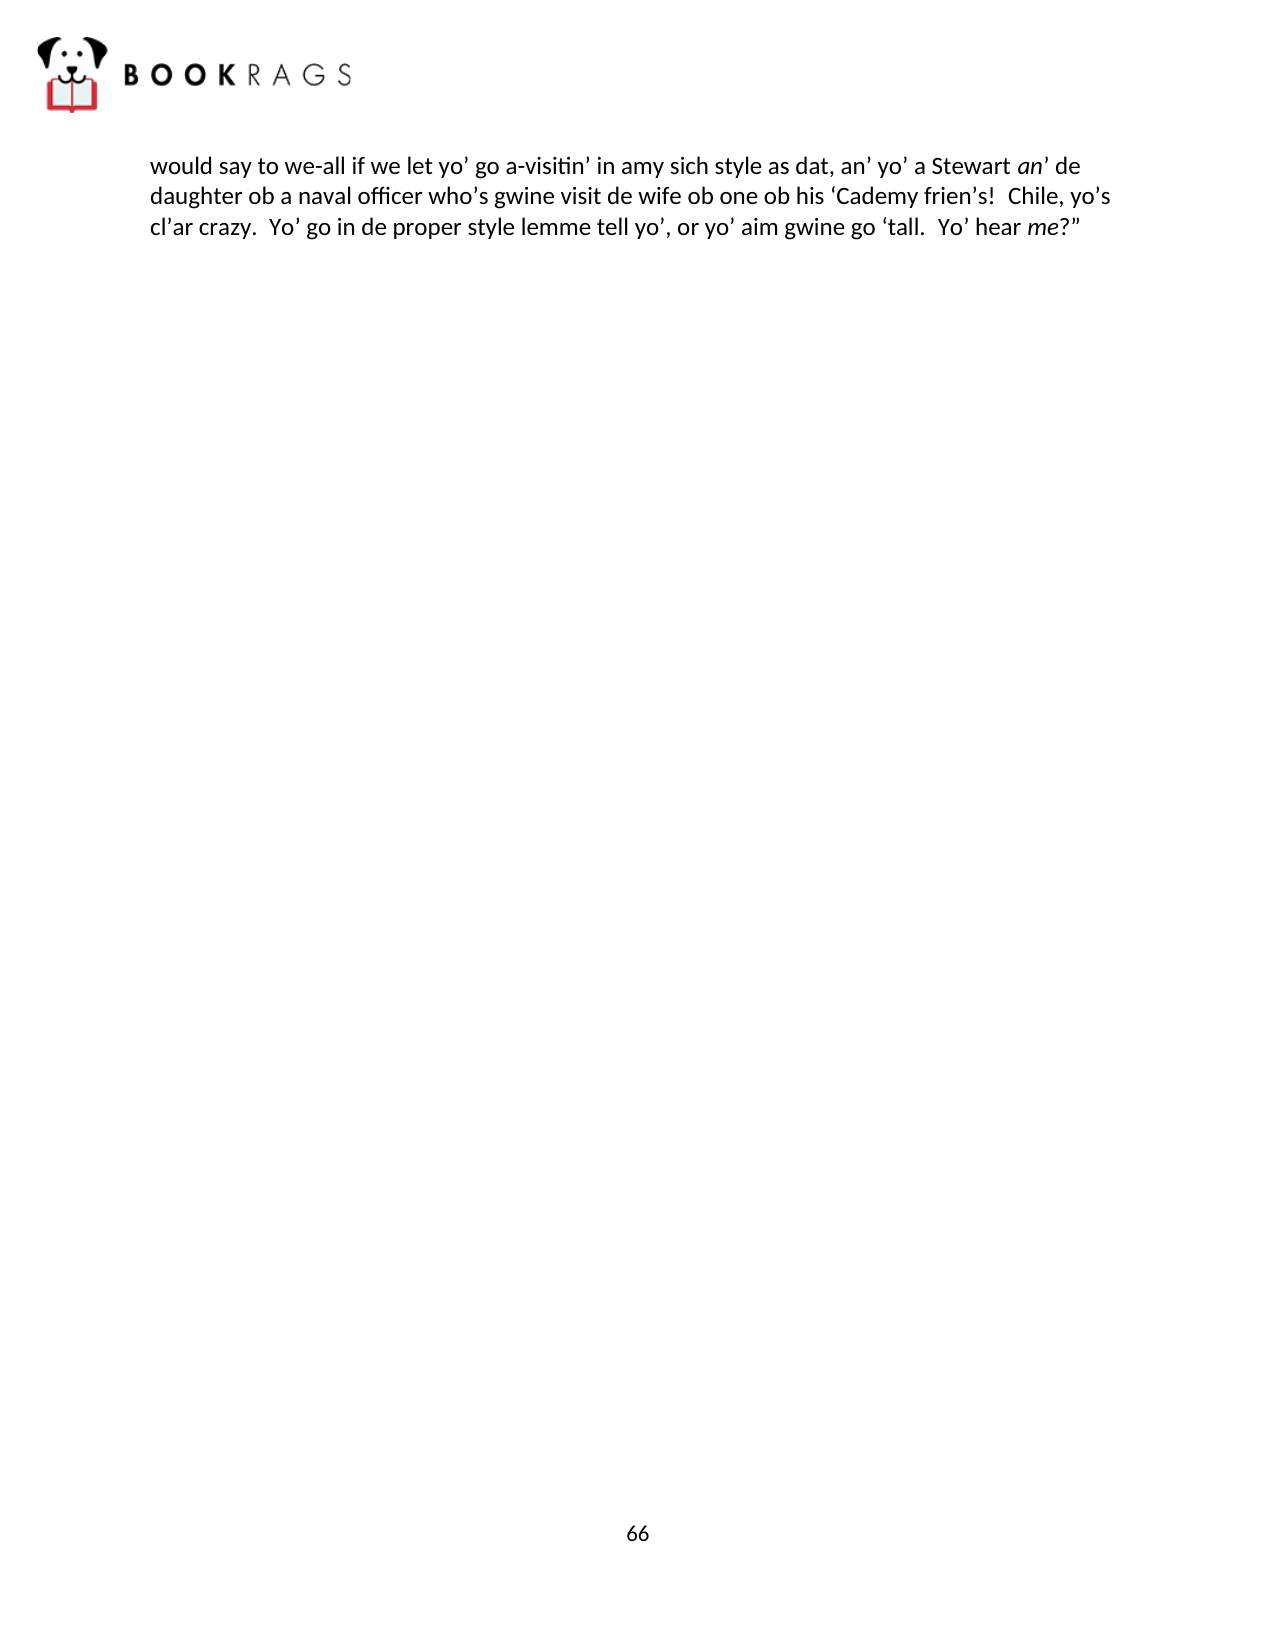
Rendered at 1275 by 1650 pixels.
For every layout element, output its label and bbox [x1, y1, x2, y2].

text [150, 150, 1125, 242]
picture [37, 37, 351, 113]
